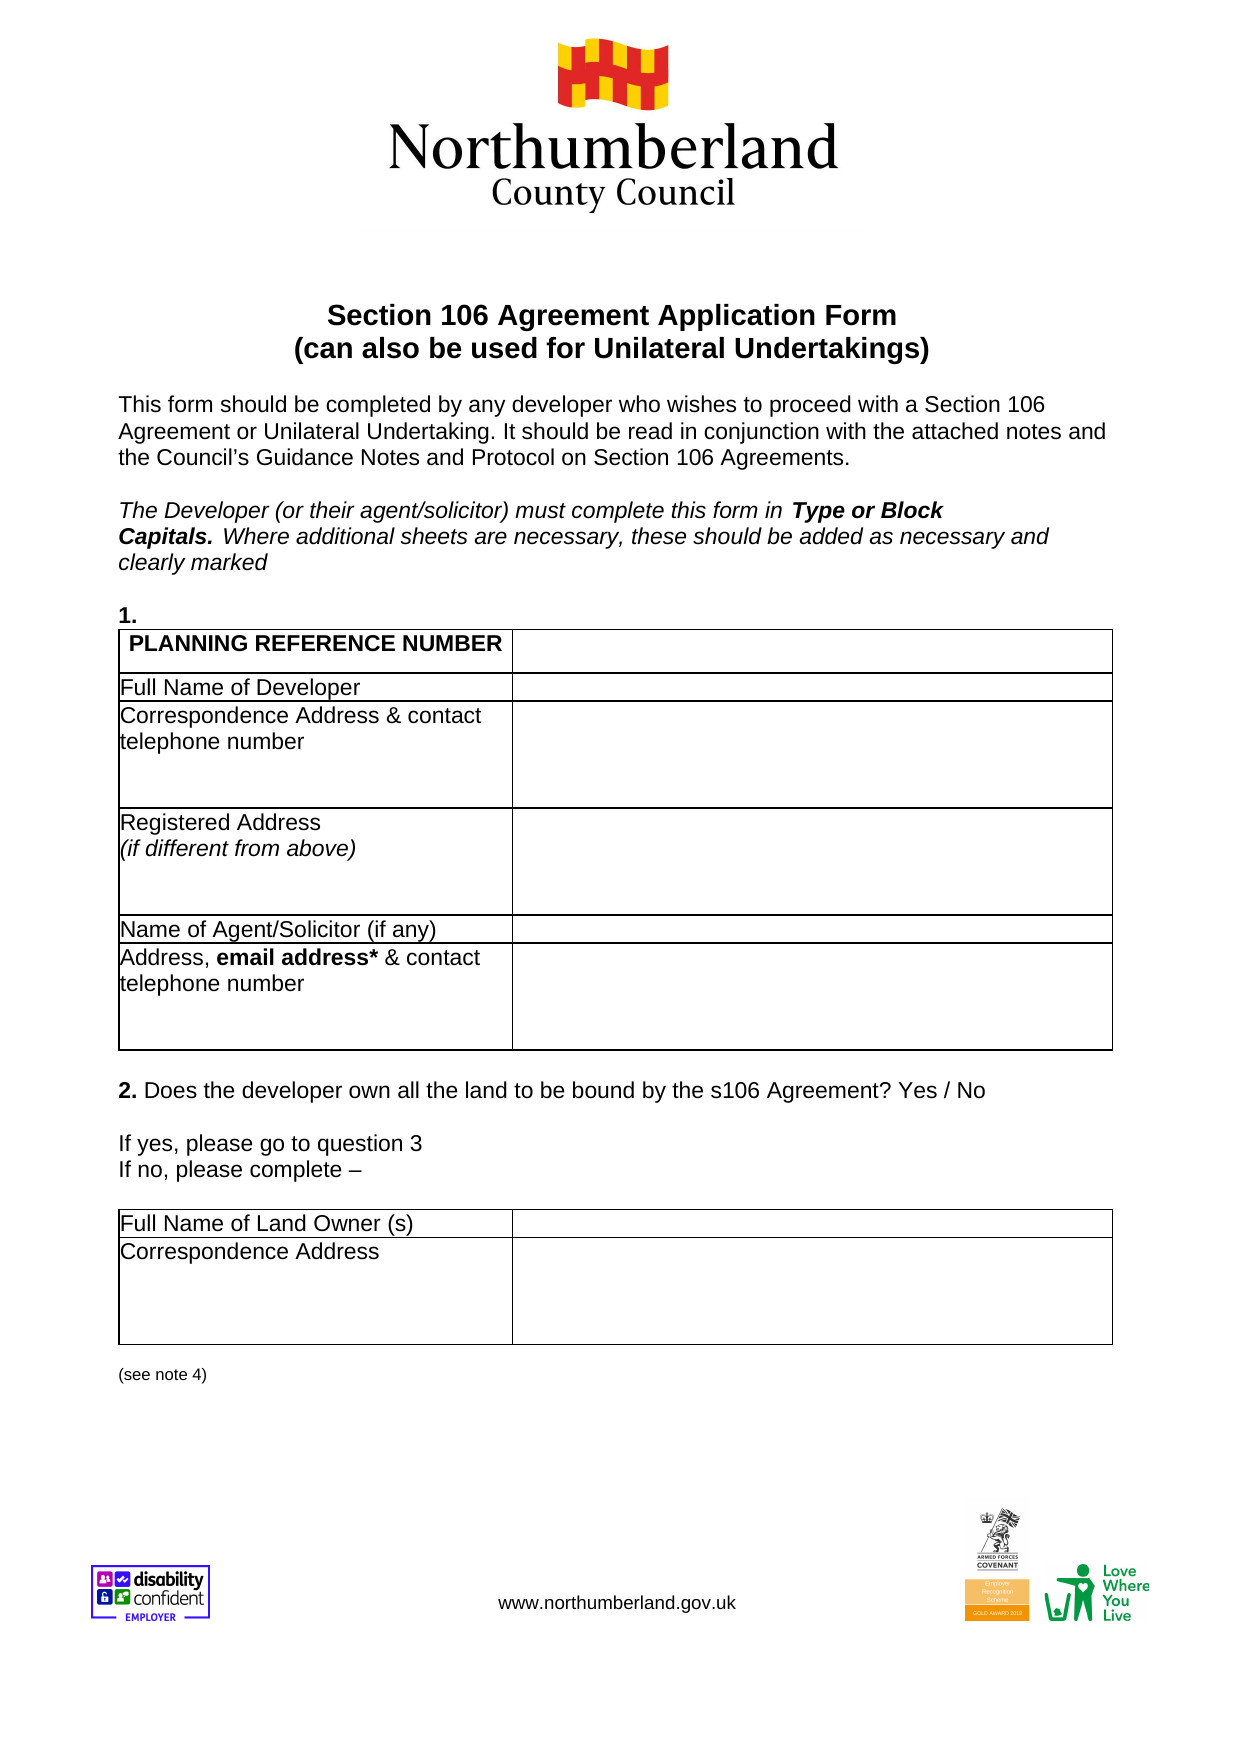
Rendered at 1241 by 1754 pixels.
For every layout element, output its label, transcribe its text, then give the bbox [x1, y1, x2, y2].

table_cell [513, 674, 1112, 700]
table_cell [513, 1238, 1112, 1343]
table_cell [513, 916, 1112, 942]
text If no, please complete – [118, 1156, 1122, 1182]
picture [91, 1565, 210, 1621]
table_cell [513, 702, 1112, 807]
table_header PLANNING REFERENCE NUMBER [120, 630, 512, 672]
text This form should be completed by any developer who wishes to proceed with a Section 106 Agreement or Unilateral Undertaking. It should be read in conjunction with the attached notes and the Council’s Guidance Notes and Protocol on Section 106 Agreements. [118, 391, 1122, 470]
picture [357, 14, 870, 231]
text If yes, please go to question 3 [118, 1129, 1122, 1156]
table_cell Address, email address* & contact telephone number [120, 944, 512, 1049]
table_header Full Name of Land Owner (s) [120, 1210, 512, 1237]
table_header [513, 1210, 1112, 1237]
table_cell Full Name of Developer [120, 674, 512, 700]
picture [1044, 1564, 1149, 1621]
text Section 106 Agreement Application Form [118, 298, 1122, 331]
table_header [513, 630, 1112, 672]
table_cell [513, 944, 1112, 1049]
text 1. [118, 602, 1122, 628]
table_cell Name of Agent/Solicitor (if any) [120, 916, 512, 942]
table_cell Correspondence Address & contact telephone number [120, 702, 512, 807]
text The Developer (or their agent/solicitor) must complete this form in Type or Block Capitals. Where additional sheets are necessary, these should be added as necessary and clearly marked [118, 497, 1122, 576]
table_cell Correspondence Address [120, 1238, 512, 1343]
table_cell [513, 809, 1112, 914]
text 2. Does the developer own all the land to be bound by the s106 Agreement? Yes / No [118, 1077, 1122, 1103]
picture [965, 1498, 1030, 1621]
text (can also be used for Unilateral Undertakings) [118, 331, 1122, 365]
table_cell Registered Address (if different from above) [120, 809, 512, 914]
text (see note 4) [118, 1364, 1122, 1383]
